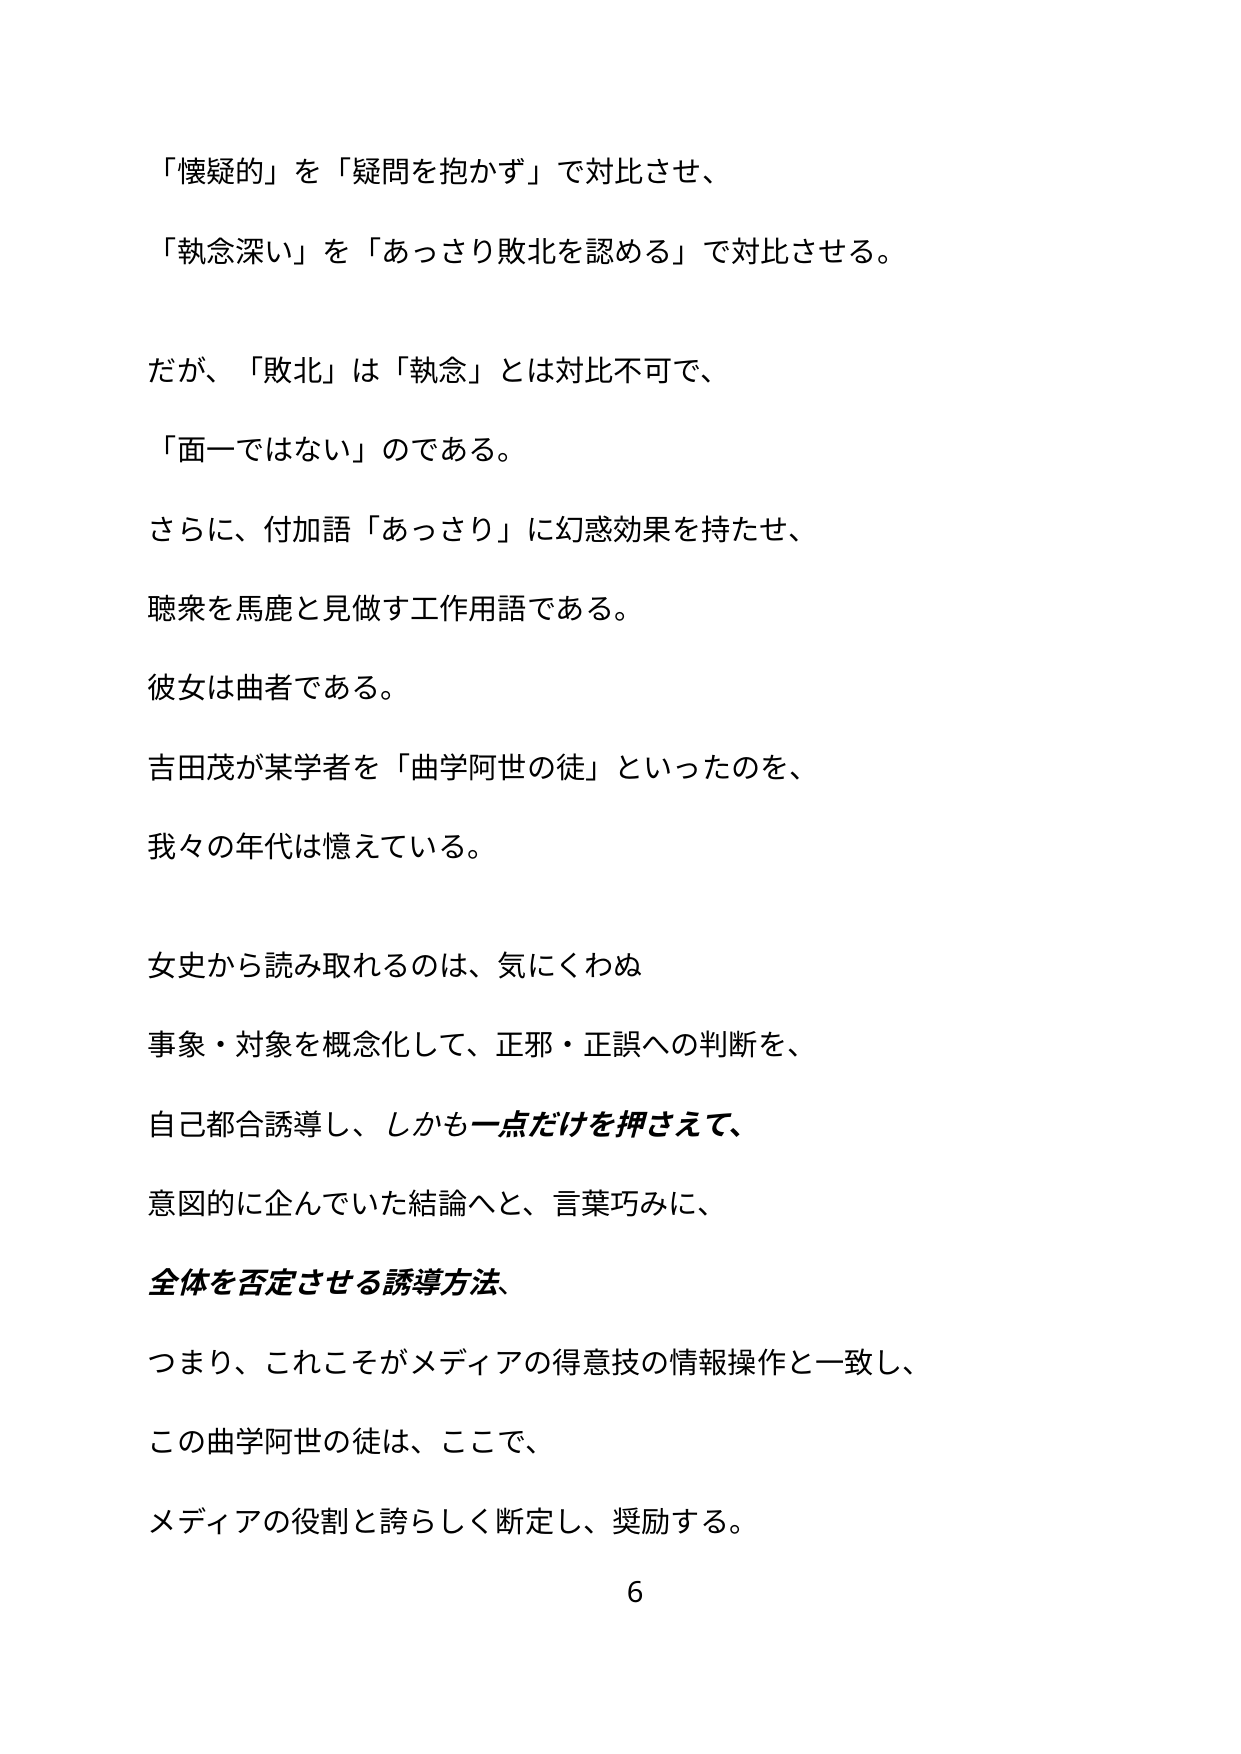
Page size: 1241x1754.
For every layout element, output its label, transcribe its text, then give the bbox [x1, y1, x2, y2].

text つまり、これこそがメディアの得意技の情報操作と一致し、 [148, 1321, 1122, 1400]
text 彼女は曲者である。 [148, 646, 1122, 726]
text この曲学阿世の徒は、ここで、 [148, 1400, 1122, 1480]
text 自己都合誘導し、しかも一点だけを押さえて、 [148, 1083, 1122, 1162]
text さらに、付加語「あっさり」に幻惑効果を持たせ、 [148, 487, 1122, 567]
text 「執念深い」を「あっさり敗北を認める」で対比させる。 [148, 210, 1122, 289]
text 意図的に企んでいた結論へと、言葉巧みに、 [148, 1162, 1122, 1242]
text 聴衆を馬鹿と見做す工作用語である。 [148, 567, 1122, 646]
text メディアの役割と誇らしく断定し、奨励する。 [148, 1480, 1122, 1559]
text 「懐疑的」を「疑問を抱かず」で対比させ、 [148, 130, 1122, 210]
text 「面一ではない」のである。 [148, 408, 1122, 487]
text だが、「敗北」は「執念」とは対比不可で、 [148, 329, 1122, 408]
text 事象・対象を概念化して、正邪・正誤への判断を、 [148, 1003, 1122, 1083]
text 吉田茂が某学者を「曲学阿世の徒」といったのを、 [148, 726, 1122, 805]
text 我々の年代は憶えている。 [148, 805, 1122, 884]
text 全体を否定させる誘導方法、 [148, 1242, 1122, 1321]
text 女史から読み取れるのは、気にくわぬ [148, 924, 1122, 1003]
